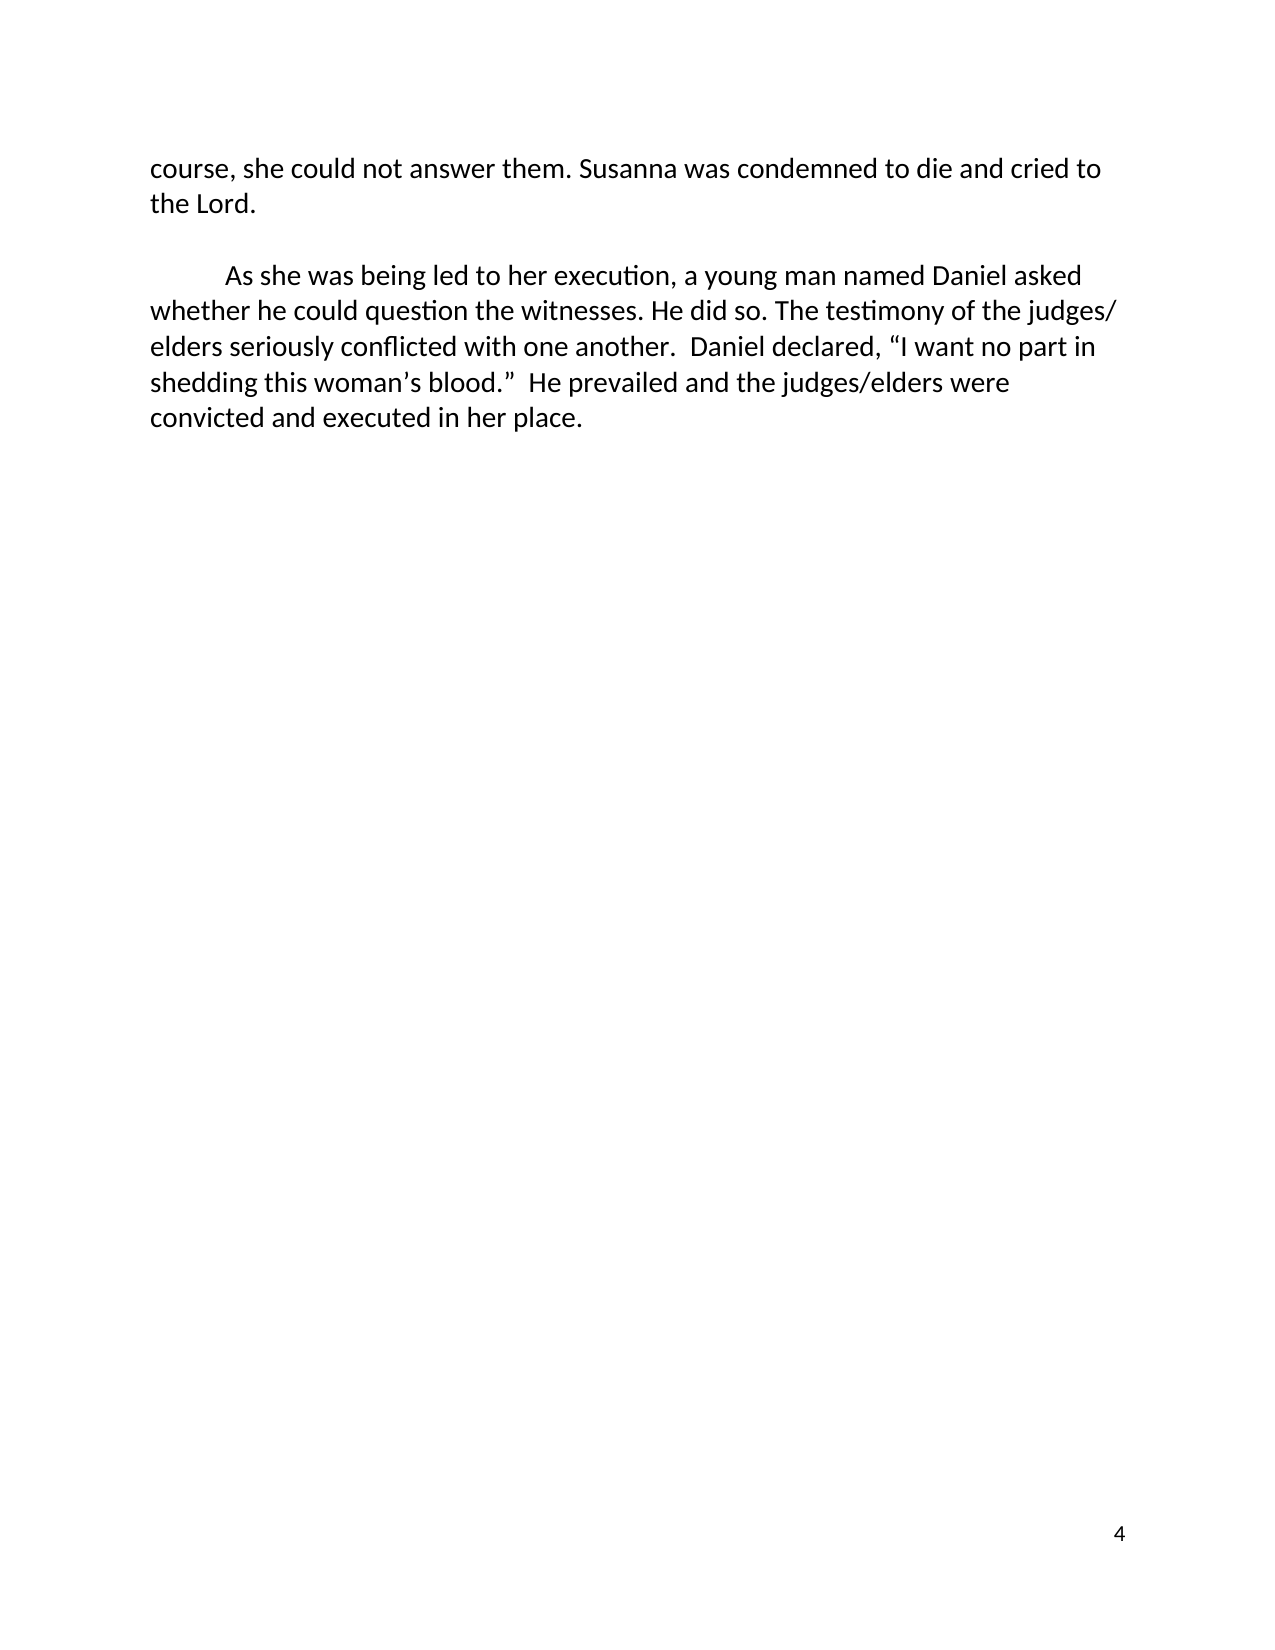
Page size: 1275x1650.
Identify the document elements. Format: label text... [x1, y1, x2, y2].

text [150, 150, 1125, 221]
text As she was being led to her execution, a young man named Daniel asked whether he could question the witnesses. He did so. The testimony of the judges/ elders seriously conflicted with one another. Daniel declared, “I want no part in shedding this woman’s blood.” He prevailed and the judges/elders were convicted and executed in her place. [150, 257, 1125, 435]
